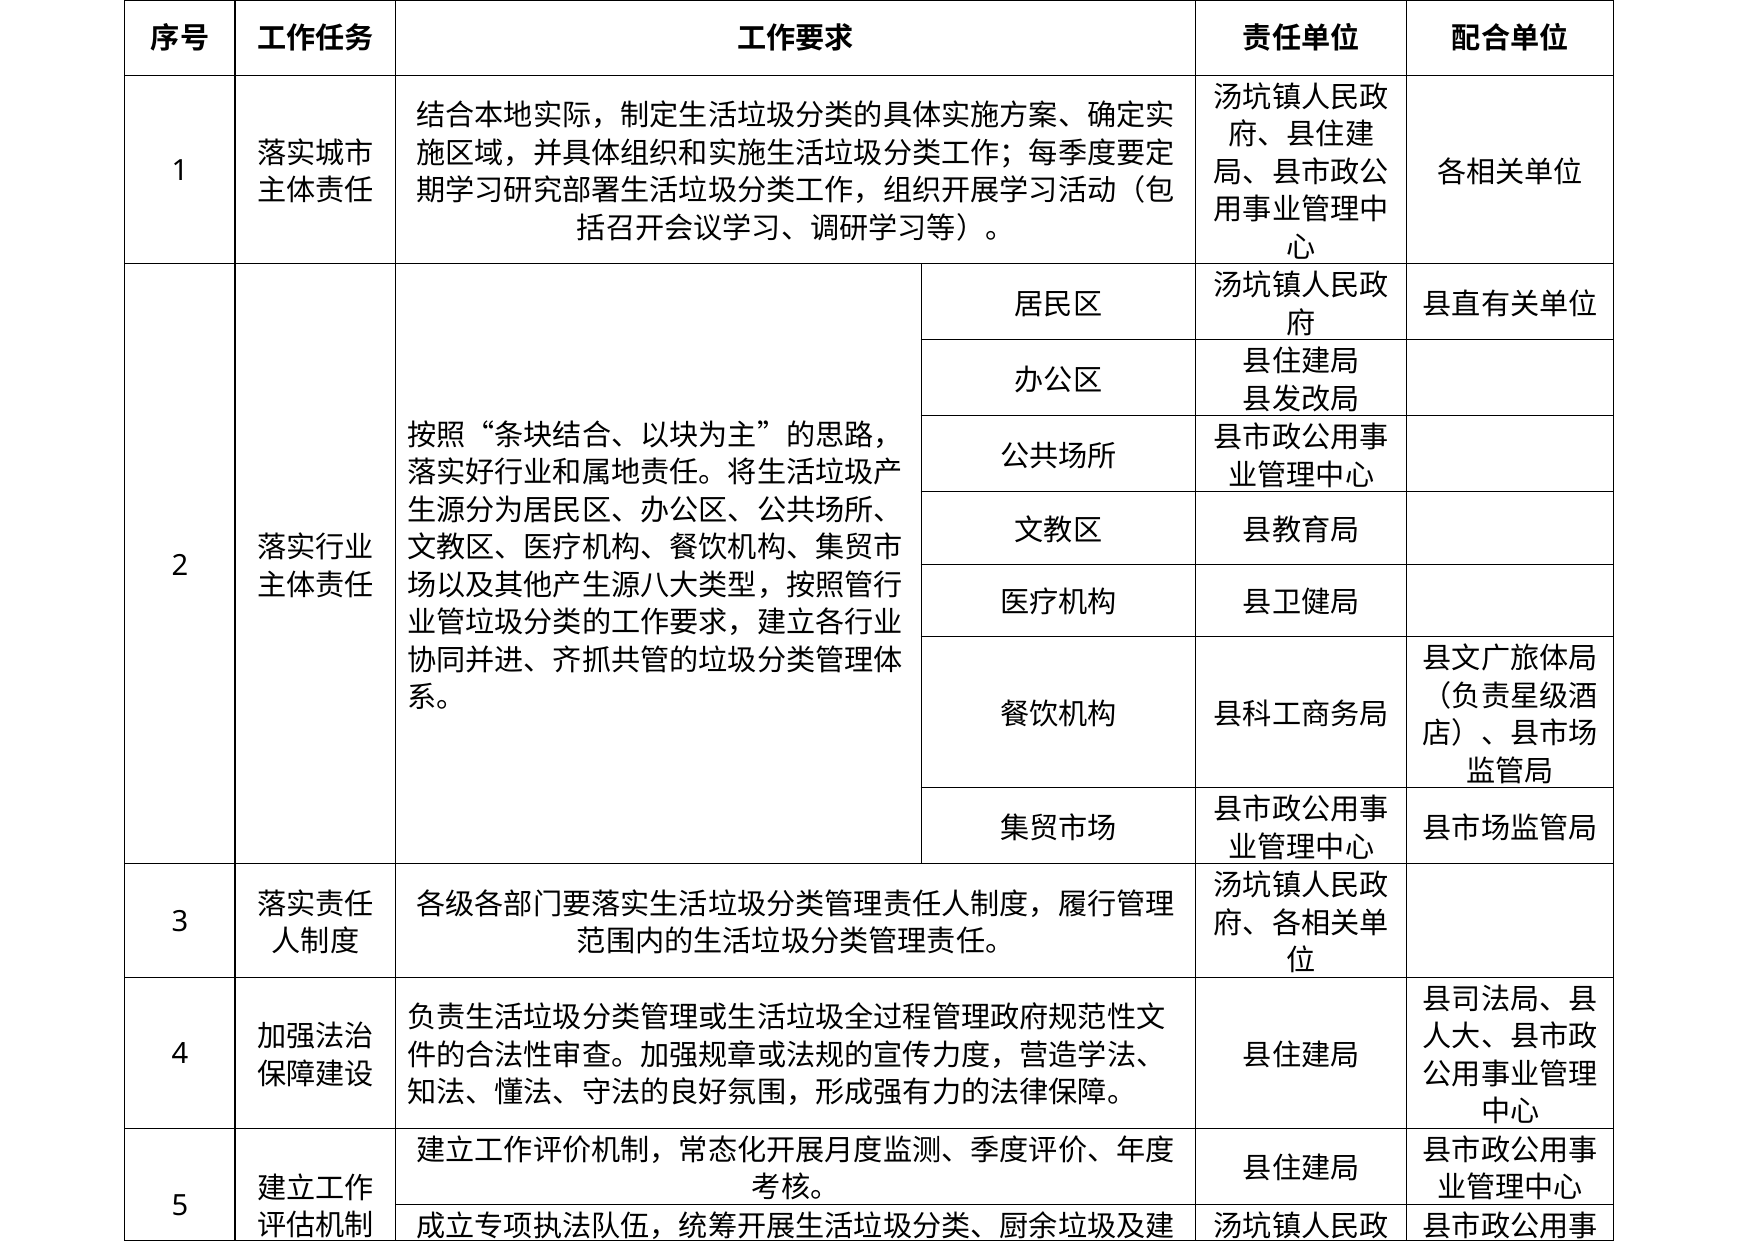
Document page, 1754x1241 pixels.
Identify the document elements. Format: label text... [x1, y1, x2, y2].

table_cell 县市政公用事业管理中心 [1407, 1205, 1613, 1240]
table_cell 公共场所 [922, 416, 1195, 491]
table_cell 汤坑镇人民政府、各相关单位 [1196, 864, 1406, 977]
table_cell 建立工作评估机制 [236, 1129, 395, 1240]
table_cell 落实城市主体责任 [236, 76, 395, 263]
table_cell 4 [125, 978, 234, 1128]
table_cell [1407, 416, 1613, 491]
table_cell 各级各部门要落实生活垃圾分类管理责任人制度，履行管理范围内的生活垃圾分类管理责任。 [396, 864, 1195, 977]
table_cell [1407, 492, 1613, 563]
table_cell 结合本地实际，制定生活垃圾分类的具体实施方案、确定实施区域，并具体组织和实施生活垃圾分类工作；每季度要定期学习研究部署生活垃圾分类工作，组织开展学习活动（包括召开会议学习、调研学习等）。 [396, 76, 1195, 263]
table_cell 文教区 [922, 492, 1195, 563]
table_cell 汤坑镇人民政府、县住建局、县市政公用事业管理中心 [1196, 76, 1406, 263]
table_cell 各相关单位 [1407, 76, 1613, 263]
table_cell 县科工商务局 [1196, 637, 1406, 787]
table_cell 2 [125, 264, 234, 863]
table_cell 县市政公用事业管理中心 [1196, 788, 1406, 863]
table_cell 集贸市场 [922, 788, 1195, 863]
table_cell 3 [125, 864, 234, 977]
table_cell 1 [125, 76, 234, 263]
table_cell 落实责任人制度 [236, 864, 395, 977]
table_header 工作任务 [236, 1, 395, 74]
table_cell 县住建局 [1196, 1129, 1406, 1204]
table_header 工作要求 [396, 1, 1195, 74]
table_cell 县文广旅体局（负责星级酒店）、县市场监管局 [1407, 637, 1613, 787]
table_cell 医疗机构 [922, 565, 1195, 636]
table_cell 县住建局 [1196, 978, 1406, 1128]
table_cell 负责生活垃圾分类管理或生活垃圾全过程管理政府规范性文件的合法性审查。加强规章或法规的宣传力度，营造学法、知法、懂法、守法的良好氛围，形成强有力的法律保障。 [396, 978, 1195, 1128]
table_cell 加强法治保障建设 [236, 978, 395, 1128]
table_cell [1407, 864, 1613, 977]
table_cell 县市政公用事业管理中心 [1196, 416, 1406, 491]
table_cell 汤坑镇人民政府 [1196, 264, 1406, 339]
table_cell 县市场监管局 [1407, 788, 1613, 863]
table_header 序号 [125, 1, 234, 74]
table_cell 县市政公用事业管理中心 [1407, 1129, 1613, 1204]
table_cell 建立工作评价机制，常态化开展月度监测、季度评价、年度考核。 [396, 1129, 1195, 1204]
table_header 配合单位 [1407, 1, 1613, 74]
table_cell [1407, 340, 1613, 415]
table_cell 县直有关单位 [1407, 264, 1613, 339]
table_cell [1407, 565, 1613, 636]
table_cell 县司法局、县人大、县市政公用事业管理中心 [1407, 978, 1613, 1128]
table_cell 汤坑镇人民政府、县住建局 [1196, 1205, 1406, 1240]
table_cell 县教育局 [1196, 492, 1406, 563]
table_header 责任单位 [1196, 1, 1406, 74]
table_cell 成立专项执法队伍，统筹开展生活垃圾分类、厨余垃圾及建筑垃圾处置等专项执法行动。 [396, 1205, 1195, 1240]
table_cell 5 [125, 1129, 234, 1240]
table_cell 按照“条块结合、以块为主”的思路，落实好行业和属地责任。将生活垃圾产生源分为居民区、办公区、公共场所、文教区、医疗机构、餐饮机构、集贸市场以及其他产生源八大类型，按照管行业管垃圾分类的工作要求，建立各行业协同并进、齐抓共管的垃圾分类管理体系。 [396, 264, 921, 863]
table_cell 县住建局 县发改局 [1196, 340, 1406, 415]
table_cell 县卫健局 [1196, 565, 1406, 636]
table_cell 落实行业主体责任 [236, 264, 395, 863]
table_cell 居民区 [922, 264, 1195, 339]
table_cell 办公区 [922, 340, 1195, 415]
table_cell 餐饮机构 [922, 637, 1195, 787]
